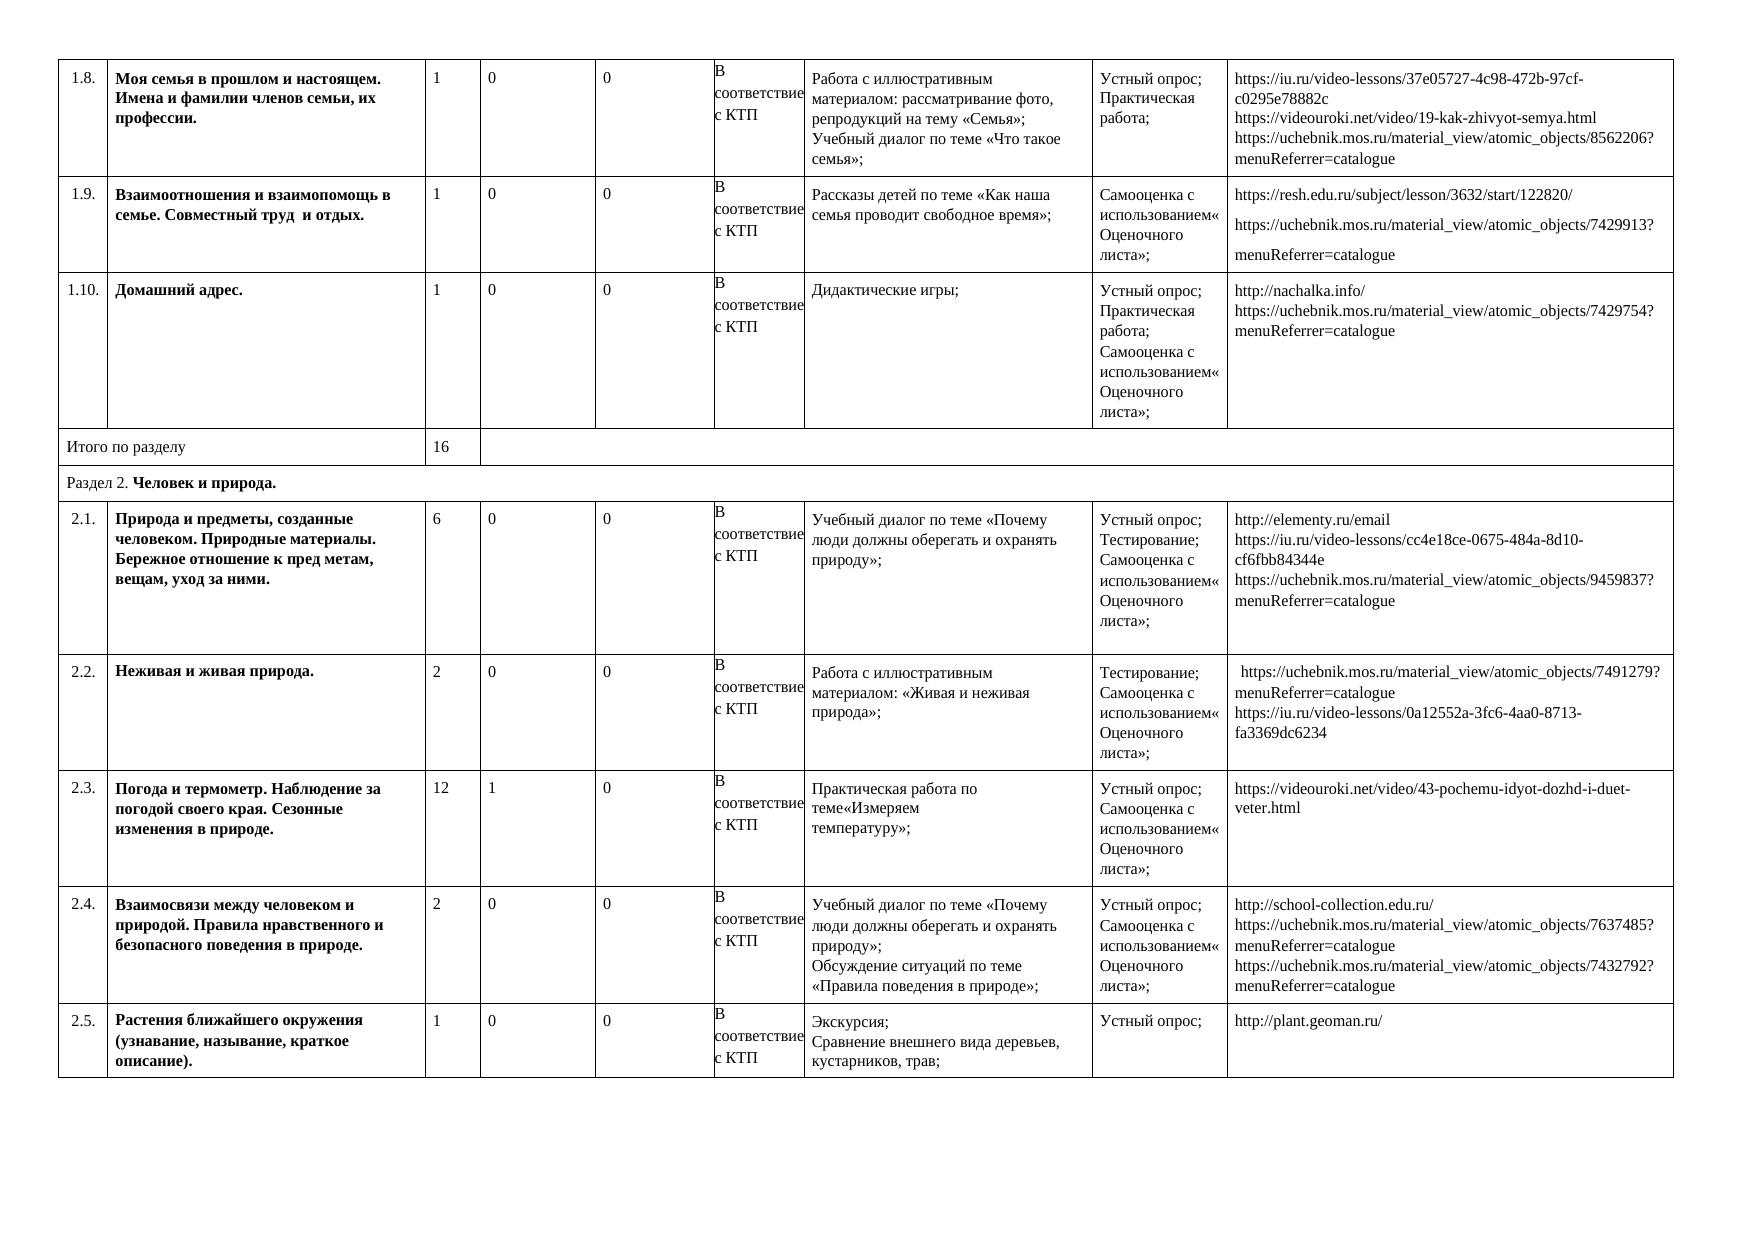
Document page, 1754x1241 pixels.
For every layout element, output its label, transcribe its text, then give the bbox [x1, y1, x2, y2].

table_cell 2 [426, 887, 480, 1002]
table_cell Учебный диалог по теме «Почему люди должны оберегать и охранять природу»; Обсуждение ситуаций по теме «Правила поведения в природе»; [805, 887, 1092, 1002]
table_cell 1.9. [59, 177, 107, 272]
table_cell В соответствие с КТП [715, 502, 804, 653]
table_cell Устный опрос; [1093, 1004, 1227, 1077]
table_cell 2.4. [59, 887, 107, 1002]
table_header https://iu.ru/video-lessons/37e05727-4c98-472b-97cf- c0295e78882c https://videouroki.net/video/19-kak-zhivyot-semya.html https://uchebnik.mos.ru/material_view/atomic_objects/8562206? menuReferrer=catalogue [1228, 60, 1673, 176]
table_cell В соответствие с КТП [715, 177, 804, 272]
table_cell Самооценка с использованием«Оценочного листа»; [1093, 177, 1227, 272]
table_header 0 [596, 60, 714, 176]
table_cell Работа с иллюстративным материалом: «Живая и неживая природа»; [805, 655, 1092, 770]
table_cell Экскурсия; Сравнение внешнего вида деревьев, кустарников, трав; [805, 1004, 1092, 1077]
table_cell 0 [481, 1004, 595, 1077]
table_cell https://uchebnik.mos.ru/material_view/atomic_objects/7491279? menuReferrer=catalogue https://iu.ru/video-lessons/0a12552a-3fc6-4aa0-8713-fa3369dc6234 [1228, 655, 1673, 770]
table_cell 1 [481, 771, 595, 886]
table_header Работа с иллюстративным материалом: рассматривание фото, репродукций на тему «Семья»; Учебный диалог по теме «Что такое семья»; [805, 60, 1092, 176]
table_cell Взаимоотношения и взаимопомощь в семье. Совместный труд и отдых. [108, 177, 425, 272]
table_cell 0 [596, 887, 714, 1002]
table_cell В соответствие с КТП [715, 771, 804, 886]
table_cell Устный опрос; Тестирование; Самооценка с использованием«Оценочного листа»; [1093, 502, 1227, 653]
table_cell 0 [481, 177, 595, 272]
table_cell Тестирование; Самооценка с использованием«Оценочного листа»; [1093, 655, 1227, 770]
table_header 1.8. [59, 60, 107, 176]
table_cell 2.5. [59, 1004, 107, 1077]
table_cell http://school-collection.edu.ru/ https://uchebnik.mos.ru/material_view/atomic_objects/7637485? menuReferrer=catalogue https://uchebnik.mos.ru/material_view/atomic_objects/7432792? menuReferrer=catalogue [1228, 887, 1673, 1002]
table_cell 0 [481, 887, 595, 1002]
table_cell 0 [481, 655, 595, 770]
table_cell Практическая работа по теме«Измеряем температуру»; [805, 771, 1092, 886]
table_cell Погода и термометр. Наблюдение за погодой своего края. Сезонные изменения в природе. [108, 771, 425, 886]
table_header В соответствие с КТП [715, 60, 804, 176]
table_cell 2.3. [59, 771, 107, 886]
table_cell Дидактические игры; [805, 273, 1092, 428]
table_cell Неживая и живая природа. [108, 655, 425, 770]
table_cell Итого по разделу [59, 429, 425, 464]
table_cell http://plant.geoman.ru/ [1228, 1004, 1673, 1077]
table_cell 0 [596, 502, 714, 653]
table_cell В соответствие с КТП [715, 1004, 804, 1077]
table_cell 0 [481, 502, 595, 653]
table_cell Устный опрос; Самооценка с использованием«Оценочного листа»; [1093, 771, 1227, 886]
table_cell Взаимосвязи между человеком и природой. Правила нравственного и безопасного поведения в природе. [108, 887, 425, 1002]
table_header 1 [426, 60, 480, 176]
table_cell В соответствие с КТП [715, 273, 804, 428]
table_cell https://resh.edu.ru/subject/lesson/3632/start/122820/ https://uchebnik.mos.ru/material_view/atomic_objects/7429913? menuReferrer=catalogue [1228, 177, 1673, 272]
table_cell В соответствие с КТП [715, 655, 804, 770]
table_cell Устный опрос; Самооценка с использованием«Оценочного листа»; [1093, 887, 1227, 1002]
table_cell 0 [481, 273, 595, 428]
table_cell 6 [426, 502, 480, 653]
table_cell 0 [596, 1004, 714, 1077]
table_header Устный опрос; Практическая работа; [1093, 60, 1227, 176]
table_cell 2.2. [59, 655, 107, 770]
table_cell http://elementy.ru/email https://iu.ru/video-lessons/cc4e18ce-0675-484a-8d10- cf6fbb84344e https://uchebnik.mos.ru/material_view/atomic_objects/9459837? menuReferrer=catalogue [1228, 502, 1673, 653]
table_cell https://videouroki.net/video/43-pochemu-idyot-dozhd-i-duet-veter.html [1228, 771, 1673, 886]
table_cell 1 [426, 177, 480, 272]
table_cell 2.1. [59, 502, 107, 653]
table_cell Природа и предметы, созданные человеком. Природные материалы. Бережное отношение к пред метам, вещам, уход за ними. [108, 502, 425, 653]
table_cell Раздел 2. Человек и природа. [59, 466, 1673, 501]
table_cell Устный опрос; Практическая работа; Самооценка с использованием«Оценочного листа»; [1093, 273, 1227, 428]
table_cell 1.10. [59, 273, 107, 428]
table_cell В соответствие с КТП [715, 887, 804, 1002]
table_cell Домашний адрес. [108, 273, 425, 428]
table_cell http://nachalka.info/ https://uchebnik.mos.ru/material_view/atomic_objects/7429754? menuReferrer=catalogue [1228, 273, 1673, 428]
table_cell [481, 429, 1673, 464]
table_cell 12 [426, 771, 480, 886]
table_cell 0 [596, 655, 714, 770]
table_header Моя семья в прошлом и настоящем. Имена и фамилии членов семьи, их профессии. [108, 60, 425, 176]
table_cell Учебный диалог по теме «Почему люди должны оберегать и охранять природу»; [805, 502, 1092, 653]
table_cell Растения ближайшего окружения (узнавание, называние, краткое описание). [108, 1004, 425, 1077]
table_header 0 [481, 60, 595, 176]
table_cell 1 [426, 273, 480, 428]
table_cell 16 [426, 429, 480, 464]
table_cell 2 [426, 655, 480, 770]
table_cell 0 [596, 177, 714, 272]
table_cell 1 [426, 1004, 480, 1077]
table_cell Рассказы детей по теме «Как наша семья проводит свободное время»; [805, 177, 1092, 272]
table_cell 0 [596, 771, 714, 886]
table_cell 0 [596, 273, 714, 428]
